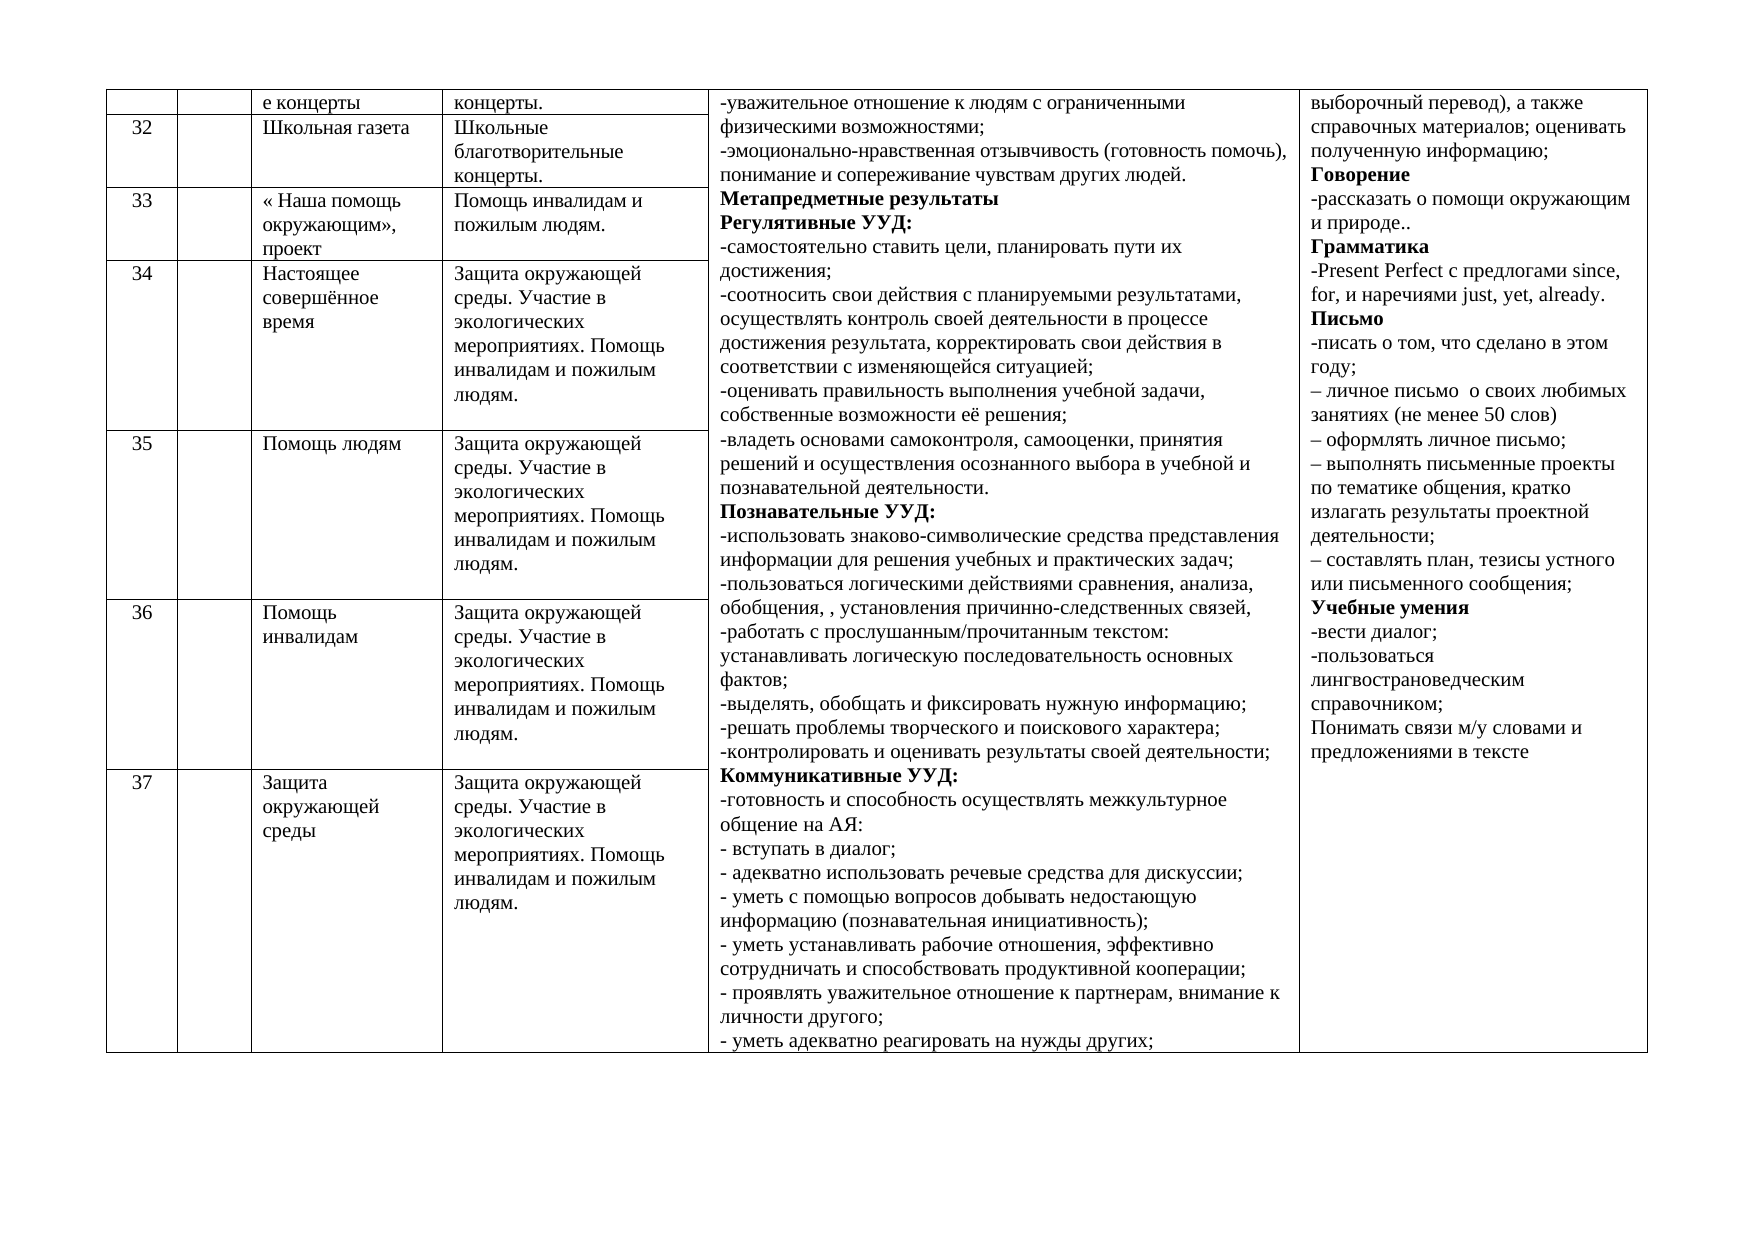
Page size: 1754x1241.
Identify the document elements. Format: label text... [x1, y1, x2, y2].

table_cell 34 [107, 261, 177, 429]
table_cell 33 [107, 188, 177, 260]
table_cell Помощь инвалидам и пожилым людям. [443, 188, 708, 260]
table_cell Защита окружающей среды [252, 770, 442, 1052]
table_cell Помощь людям [252, 431, 442, 599]
table_cell 32 [107, 115, 177, 187]
table_cell [178, 90, 251, 114]
table_cell 37 [107, 770, 177, 1052]
table_cell [178, 770, 251, 1052]
table_cell [178, 431, 251, 599]
table_cell Школьные благотворительные концерты. [443, 115, 708, 187]
table_cell [178, 261, 251, 429]
table_cell Настоящее совершённое время [252, 261, 442, 429]
table_cell Школьная газета [252, 115, 442, 187]
table_cell [178, 115, 251, 187]
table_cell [252, 90, 442, 114]
table_cell Защита окружающей среды. Участие в экологических мероприятиях. Помощь инвалидам и пожилым людям. [443, 770, 708, 1052]
table_cell [178, 600, 251, 768]
table_cell 31 [107, 90, 177, 114]
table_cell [443, 90, 708, 114]
table_cell Защита окружающей среды. Участие в экологических мероприятиях. Помощь инвалидам и пожилым людям. [443, 600, 708, 768]
table_cell « Наша помощь окружающим», проект [252, 188, 442, 260]
table_cell Помощь инвалидам [252, 600, 442, 768]
table_cell Защита окружающей среды. Участие в экологических мероприятиях. Помощь инвалидам и пожилым людям. [443, 431, 708, 599]
table_cell 35 [107, 431, 177, 599]
table_cell 36 [107, 600, 177, 768]
table_cell [178, 188, 251, 260]
table_cell Защита окружающей среды. Участие в экологических мероприятиях. Помощь инвалидам и пожилым людям. [443, 261, 708, 429]
